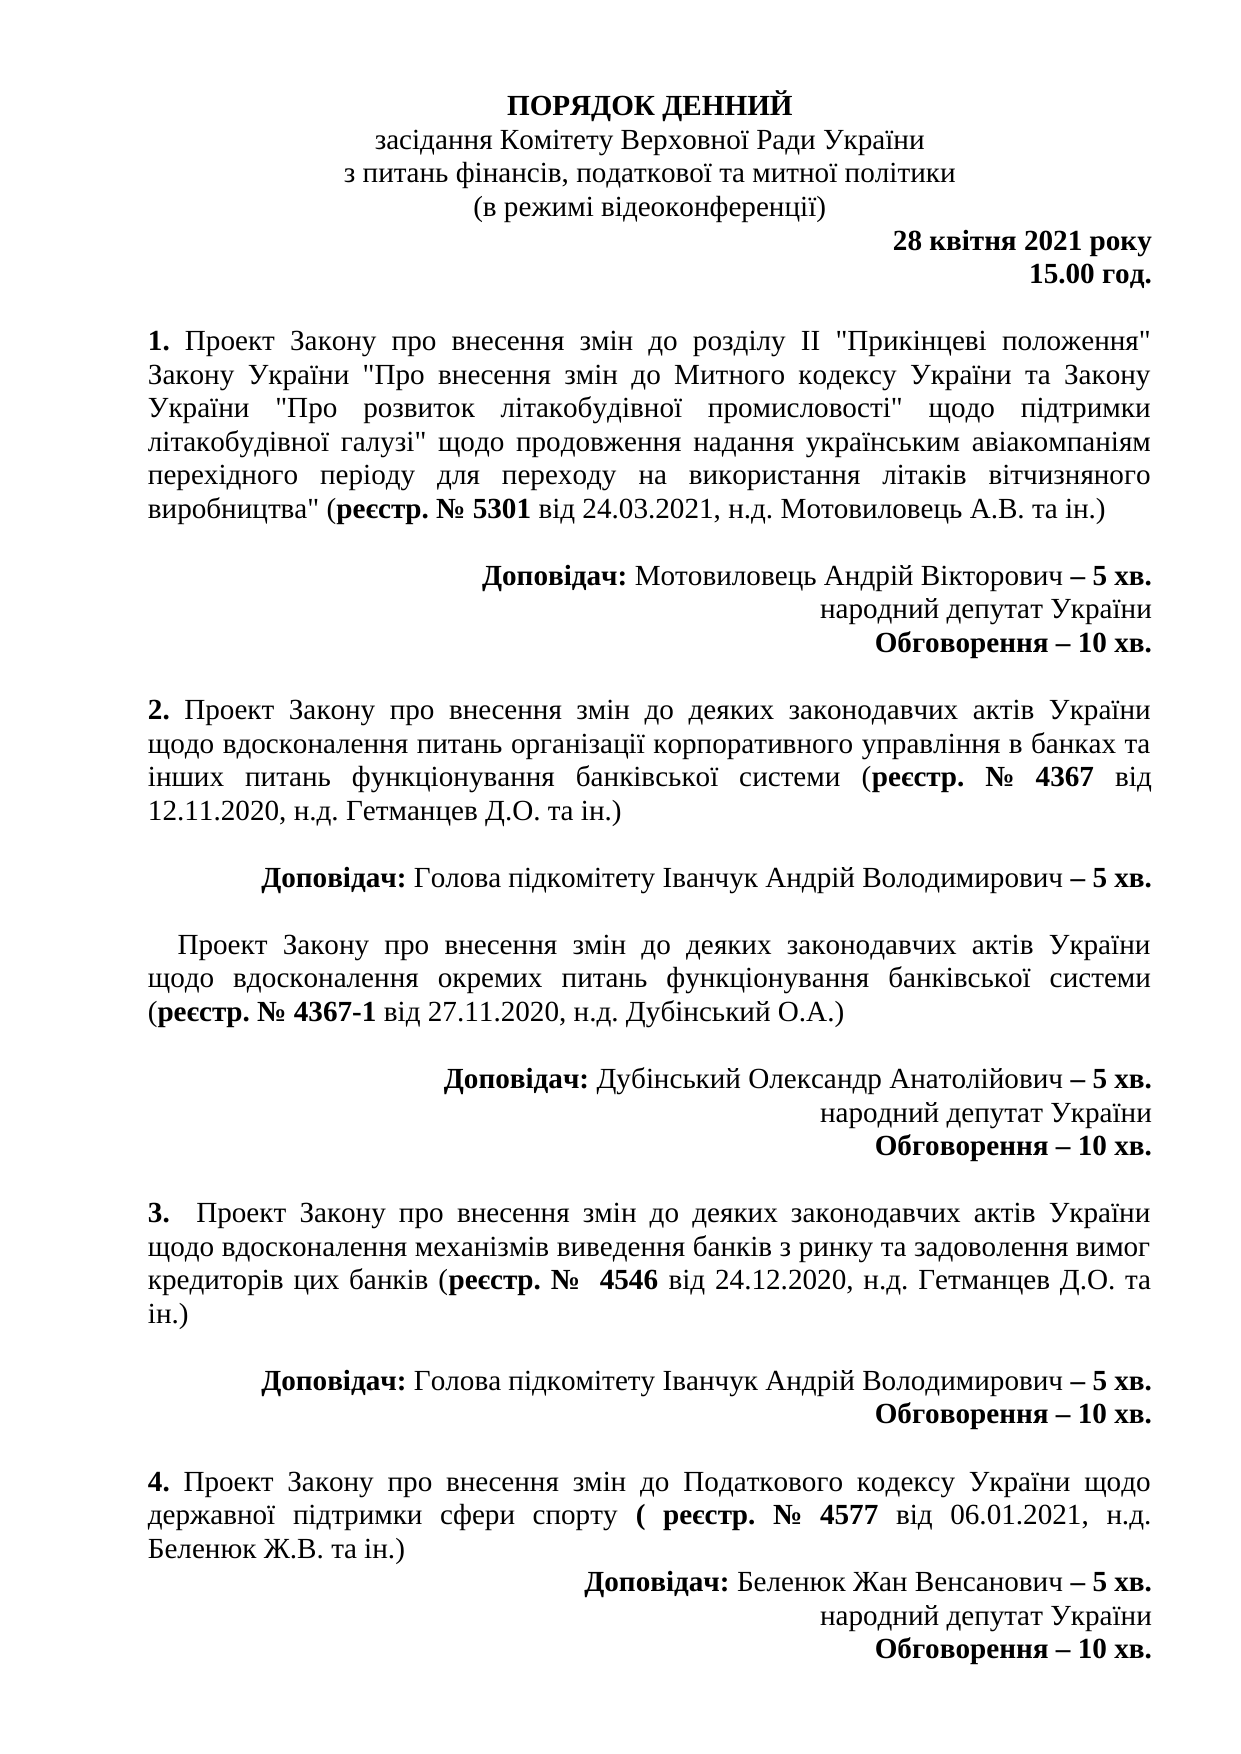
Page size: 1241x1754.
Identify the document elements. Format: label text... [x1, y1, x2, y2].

text 2. Проект Закону про внесення змін до деяких законодавчих актів України щодо вдосконалення питань організації корпоративного управління в банках та інших питань функціонування банківської системи (реєстр. № 4367 від 12.11.2020, н.д. Гетманцев Д.О. та ін.) [148, 692, 1152, 826]
text Доповідач: Голова підкомітету Іванчук Андрій Володимирович – 5 хв. [148, 1363, 1152, 1397]
text 1. Проект Закону про внесення змін до розділу II "Прикінцеві положення" Закону України "Про внесення змін до Митного кодексу України та Закону України "Про розвиток літакобудівної промисловості" щодо підтримки літакобудівної галузі" щодо продовження надання українським авіакомпаніям перехідного періоду для переходу на використання літаків вітчизняного виробництва" (реєстр. № 5301 від 24.03.2021, н.д. Мотовиловець А.В. та ін.) [148, 323, 1152, 524]
text ПОРЯДОК ДЕННИЙ [148, 88, 1152, 122]
text Доповідач: Беленюк Жан Венсанович – 5 хв. [148, 1564, 1152, 1598]
text 28 квітня 2021 року [148, 223, 1152, 256]
text (в режимі відеоконференції) [148, 189, 1152, 223]
text народний депутат України [148, 1095, 1152, 1128]
text народний депутат України [148, 1598, 1152, 1631]
text Доповідач: Голова підкомітету Іванчук Андрій Володимирович – 5 хв. [148, 860, 1152, 893]
text Доповідач: Мотовиловець Андрій Вікторович – 5 хв. [148, 558, 1152, 592]
text народний депутат України [148, 592, 1152, 625]
text засідання Комітету Верховної Ради України [148, 122, 1152, 156]
text Доповідач: Дубінський Олександр Анатолійович – 5 хв. [148, 1061, 1152, 1095]
text Обговорення – 10 хв. [148, 625, 1152, 659]
text Проект Закону про внесення змін до деяких законодавчих актів України щодо вдосконалення окремих питань функціонування банківської системи (реєстр. № 4367-1 від 27.11.2020, н.д. Дубінський О.А.) [148, 927, 1152, 1028]
text 15.00 год. [148, 256, 1152, 290]
text 4. Проект Закону про внесення змін до Податкового кодексу України щодо державної підтримки сфери спорту ( реєстр. № 4577 від 06.01.2021, н.д. Беленюк Ж.В. та ін.) [148, 1464, 1152, 1564]
text з питань фінансів, податкової та митної політики [148, 156, 1152, 189]
text Обговорення – 10 хв. [148, 1631, 1152, 1665]
text 3. Проект Закону про внесення змін до деяких законодавчих актів України щодо вдосконалення механізмів виведення банків з ринку та задоволення вимог кредиторів цих банків (реєстр. № 4546 від 24.12.2020, н.д. Гетманцев Д.О. та ін.) [148, 1195, 1152, 1329]
text Обговорення – 10 хв. [148, 1128, 1152, 1162]
text Обговорення – 10 хв. [148, 1397, 1152, 1430]
